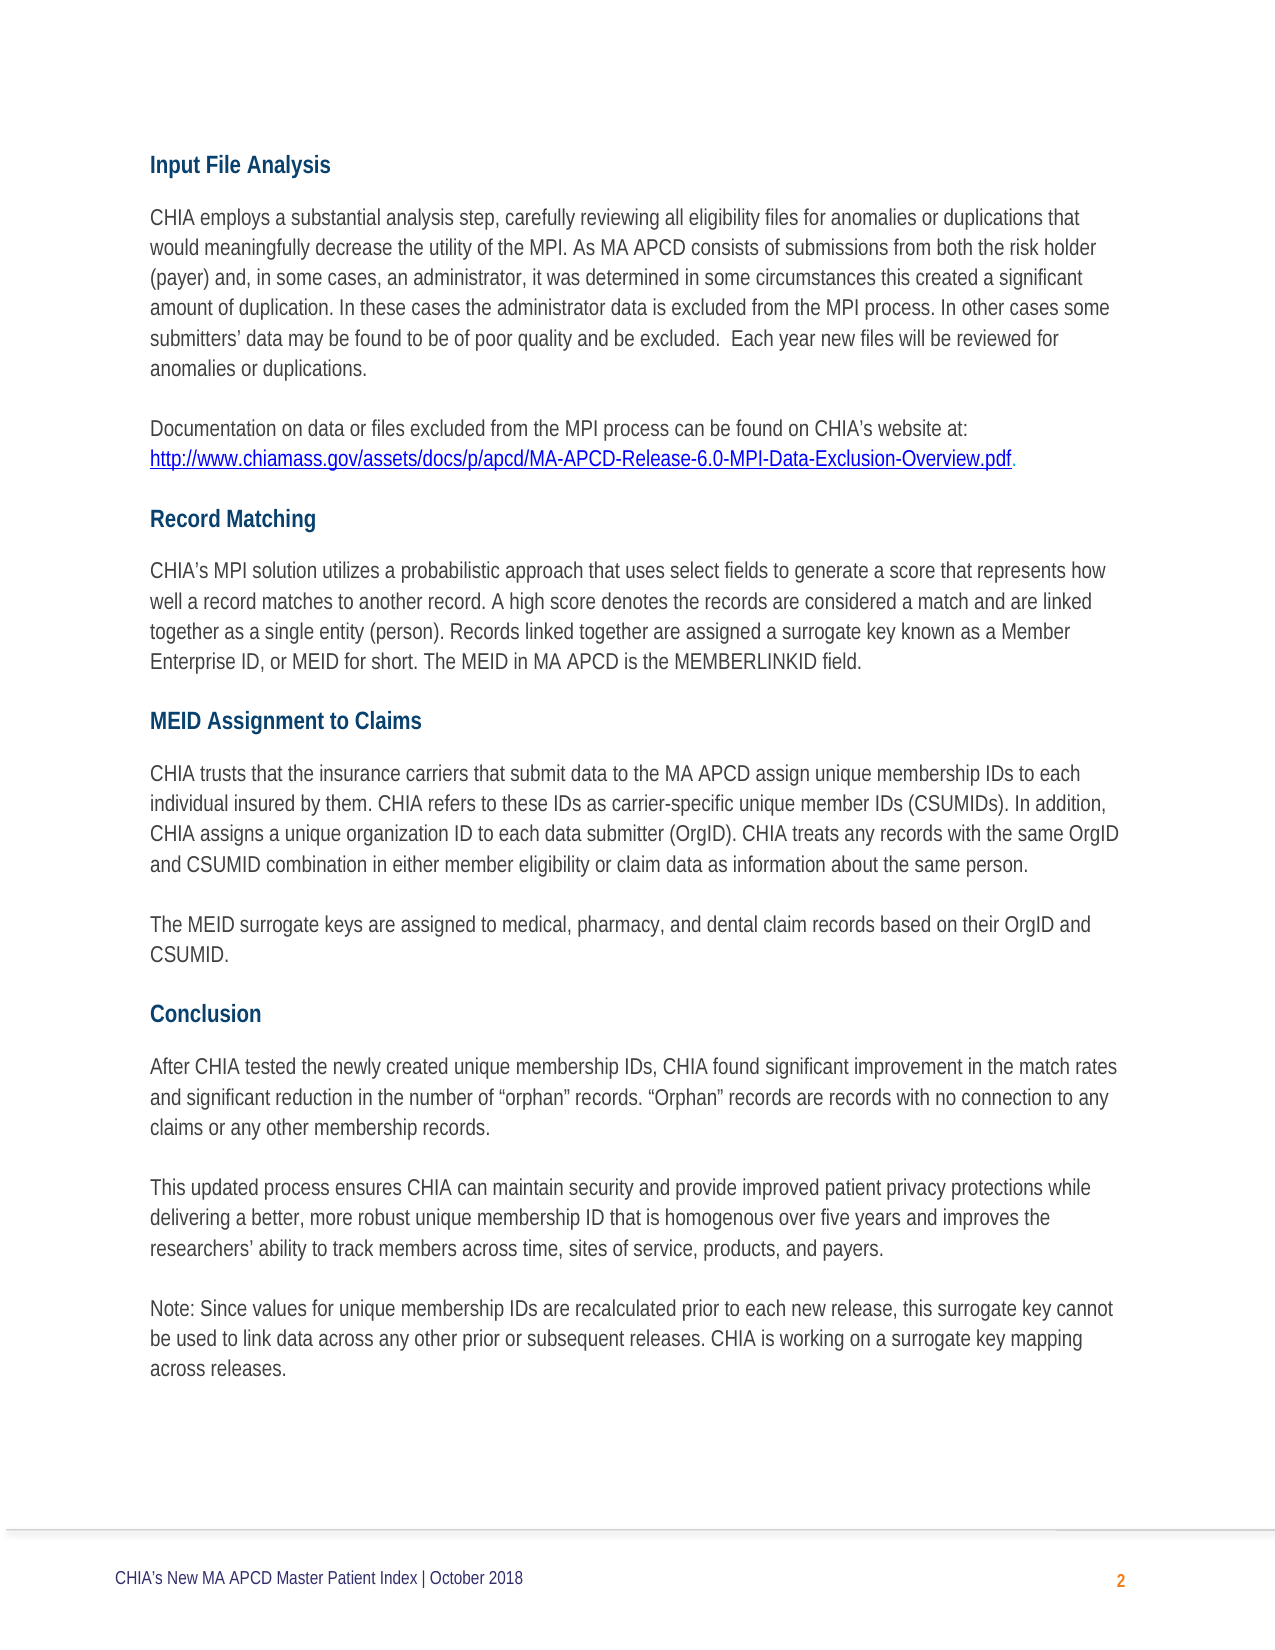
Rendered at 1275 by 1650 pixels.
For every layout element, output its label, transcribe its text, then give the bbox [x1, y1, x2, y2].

text Record Matching [150, 504, 1125, 532]
text Note: Since values for unique membership IDs are recalculated prior to each new release, this surrogate key cannot be used to link data across any other prior or subsequent releases. CHIA is working on a surrogate key mapping across releases. [150, 1295, 1125, 1382]
text CHIA’s MPI solution utilizes a probabilistic approach that uses select fields to generate a score that represents how well a record matches to another record. A high score denotes the records are considered a match and are linked together as a single entity (person). Records linked together are assigned a surrogate key known as a Member Enterprise ID, or MEID for short. The MEID in MA APCD is the MEMBERLINKID field. [150, 557, 1125, 674]
text Documentation on data or files excluded from the MPI process can be found on CHIA’s website at: http://www.chiamass.gov/assets/docs/p/apcd/MA-APCD-Release-6.0-MPI-Data-Exclusion-Overview.pdf. [150, 415, 1125, 472]
text CHIA trusts that the insurance carriers that submit data to the MA APCD assign unique membership IDs to each individual insured by them. CHIA refers to these IDs as carrier-specific unique member IDs (CSUMIDs). In addition, CHIA assigns a unique organization ID to each data submitter (OrgID). CHIA treats any records with the same OrgID and CSUMID combination in either member eligibility or claim data as information about the same person. [150, 760, 1125, 877]
text This updated process ensures CHIA can maintain security and provide improved patient privacy protections while delivering a better, more robust unique membership ID that is homogenous over five years and improves the researchers’ ability to track members across time, sites of service, products, and payers. [150, 1174, 1125, 1261]
text After CHIA tested the newly created unique membership IDs, CHIA found significant improvement in the match rates and significant reduction in the number of “orphan” records. “Orphan” records are records with no connection to any claims or any other membership records. [150, 1053, 1125, 1140]
text CHIA employs a substantial analysis step, carefully reviewing all eligibility files for anomalies or duplications that would meaningfully decrease the utility of the MPI. As MA APCD consists of submissions from both the risk holder (payer) and, in some cases, an administrator, it was determined in some circumstances this created a significant amount of duplication. In these cases the administrator data is excluded from the MPI process. In other cases some submitters’ data may be found to be of poor quality and be excluded. Each year new files will be reviewed for anomalies or duplications. [150, 204, 1125, 381]
text Conclusion [150, 999, 1125, 1028]
text MEID Assignment to Claims [150, 706, 1125, 735]
text The MEID surrogate keys are assigned to medical, pharmacy, and dental claim records based on their OrgID and CSUMID. [150, 911, 1125, 968]
text Input File Analysis [150, 150, 1125, 179]
